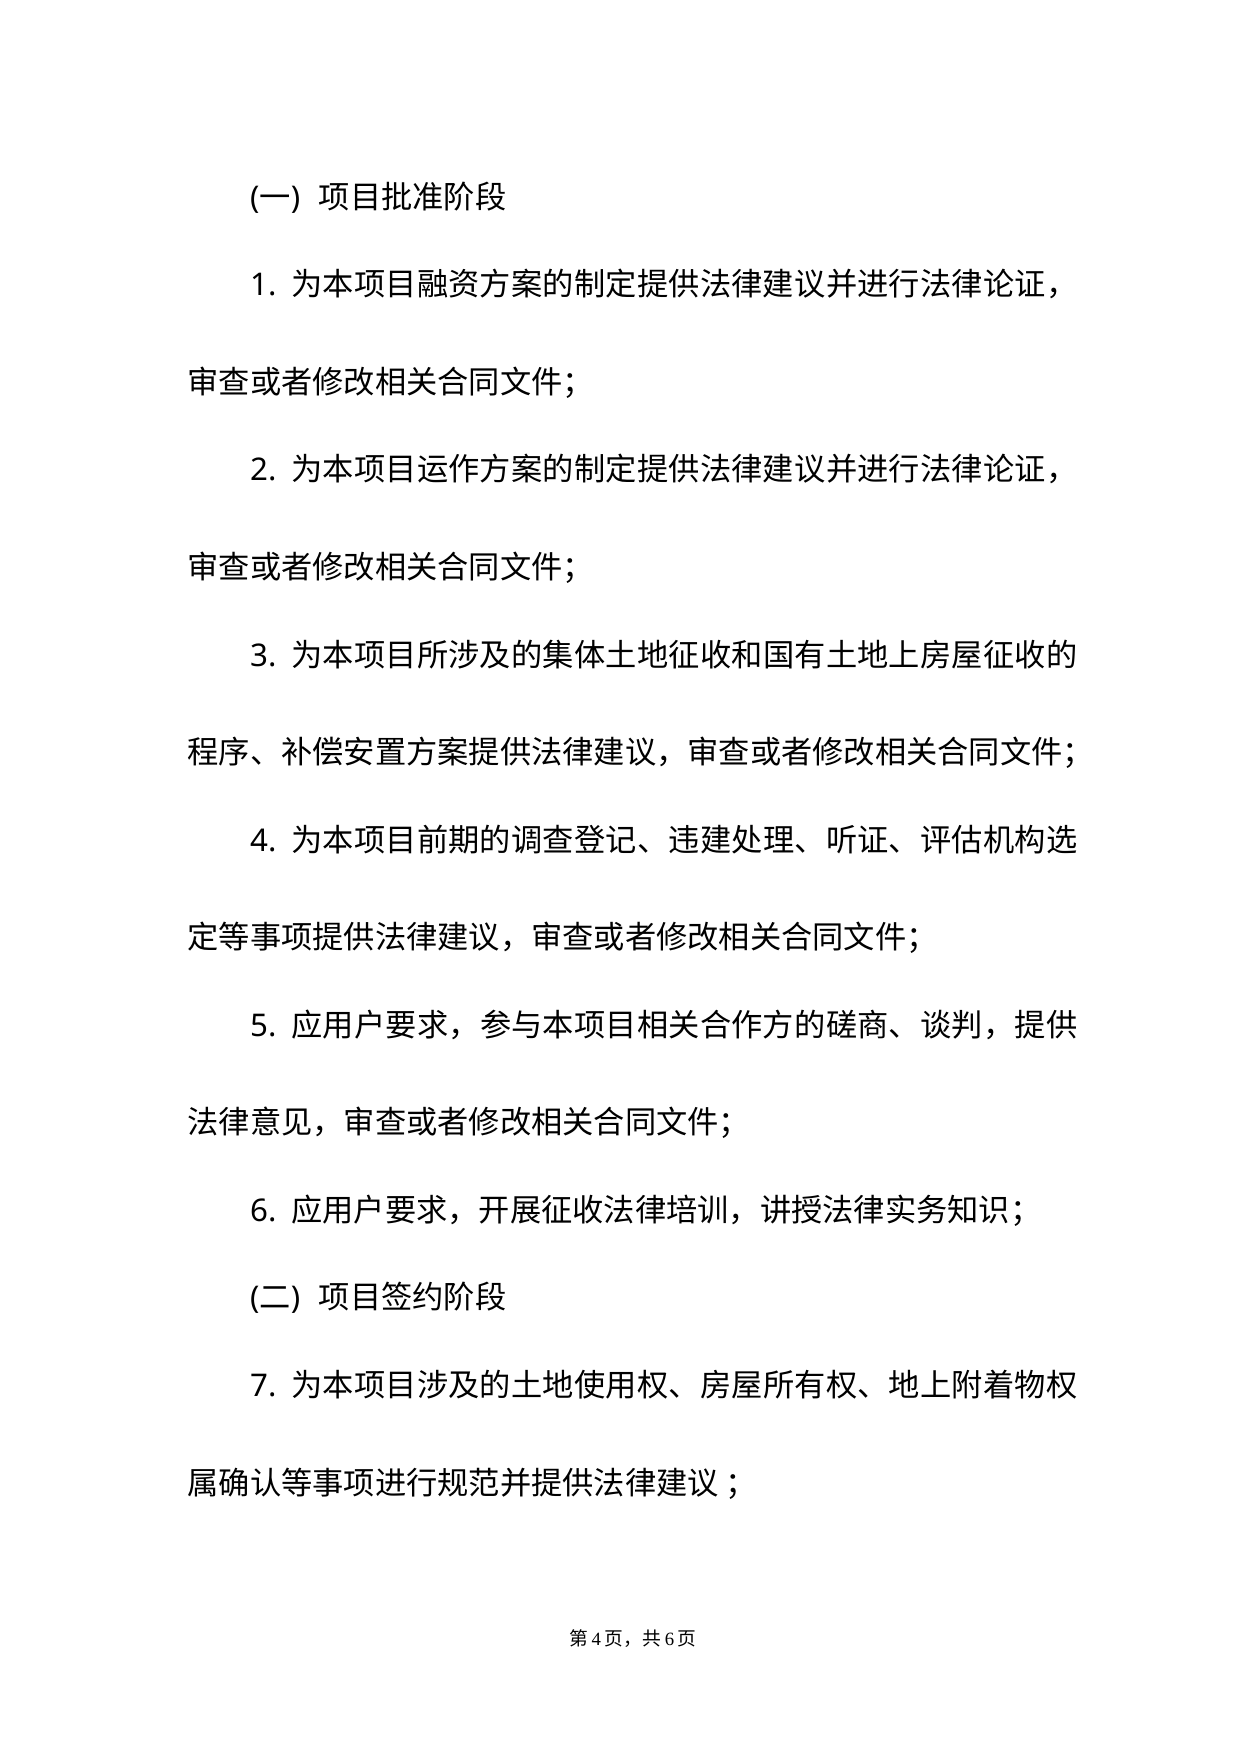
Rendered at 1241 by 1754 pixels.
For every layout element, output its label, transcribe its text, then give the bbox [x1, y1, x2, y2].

list 项目签约阶段 [187, 1263, 1078, 1328]
list 应用户要求，开展征收法律培训，讲授法律实务知识； [187, 1175, 1078, 1240]
list 项目批准阶段 [187, 162, 1078, 227]
list 为本项目融资方案的制定提供法律建议并进行法律论证，审查或者修改相关合同文件； [187, 250, 1078, 412]
list 为本项目涉及的土地使用权、房屋所有权、地上附着物权属确认等事项进行规范并提供法律建议 ； [187, 1351, 1078, 1513]
list 应用户要求，参与本项目相关合作方的磋商、谈判，提供法律意见，审查或者修改相关合同文件； [187, 990, 1078, 1153]
list 为本项目所涉及的集体土地征收和国有土地上房屋征收的程序、补偿安置方案提供法律建议，审查或者修改相关合同文件； [187, 620, 1078, 782]
list 为本项目运作方案的制定提供法律建议并进行法律论证，审查或者修改相关合同文件； [187, 435, 1078, 597]
list 为本项目前期的调查登记、违建处理、听证、评估机构选定等事项提供法律建议，审查或者修改相关合同文件； [187, 805, 1078, 967]
